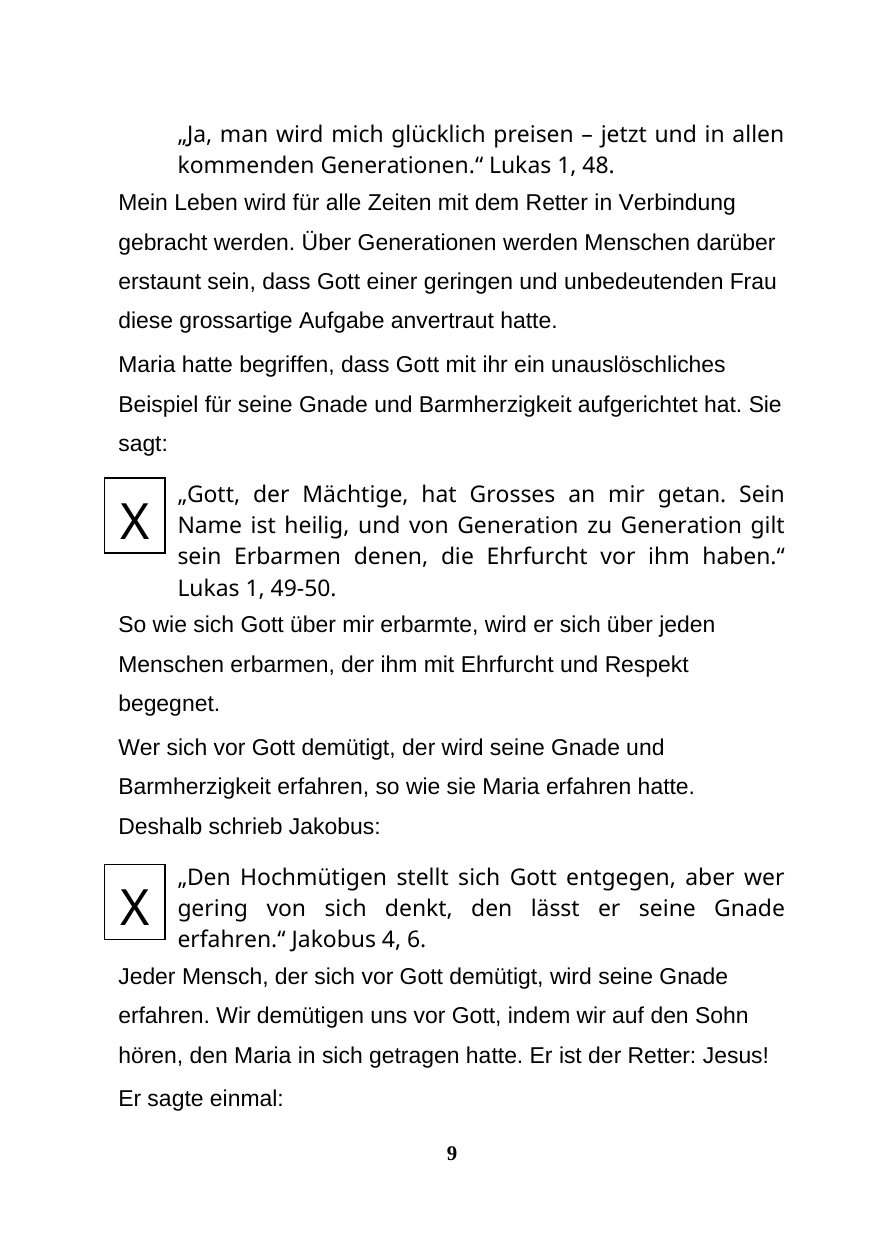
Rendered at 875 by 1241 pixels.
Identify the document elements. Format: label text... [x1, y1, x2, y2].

text So wie sich Gott über mir erbarmte, wird er sich über jeden Menschen erbarmen, der ihm mit Ehrfurcht und Respekt begegnet. [118, 611, 785, 716]
text Er sagte einmal: [118, 1085, 785, 1112]
text Mein Leben wird für alle Zeiten mit dem Retter in Verbindung gebracht werden. Über Generationen werden Menschen darüber erstaunt sein, dass Gott einer geringen und unbedeutenden Frau diese grossartige Aufgabe anvertraut hatte. [118, 189, 785, 334]
text „Gott, der Mächtige, hat Grosses an mir getan. Sein Name ist heilig, und von Generation zu Generation gilt sein Erbarmen denen, die Ehrfurcht vor ihm haben.“ Lukas 1, 49-50. [177, 478, 785, 603]
text „Ja, man wird mich glücklich preisen – jetzt und in allen kommenden Generationen.“ Lukas 1, 48. [177, 118, 785, 181]
text „Den Hochmütigen stellt sich Gott entgegen, aber wer gering von sich denkt, den lässt er seine Gnade erfahren.“ Jakobus 4, 6. [177, 861, 785, 954]
text Jeder Mensch, der sich vor Gott demütigt, wird seine Gnade erfahren. Wir demütigen uns vor Gott, indem wir auf den Sohn hören, den Maria in sich getragen hatte. Er ist der Retter: Jesus! [118, 963, 785, 1068]
text Wer sich vor Gott demütigt, der wird seine Gnade und Barmherzigkeit erfahren, so wie sie Maria erfahren hatte. Deshalb schrieb Jakobus: [118, 734, 785, 839]
text Maria hatte begriffen, dass Gott mit ihr ein unauslöschliches Beispiel für seine Gnade und Barmherzigkeit aufgerichtet hat. Sie sagt: [118, 351, 785, 456]
